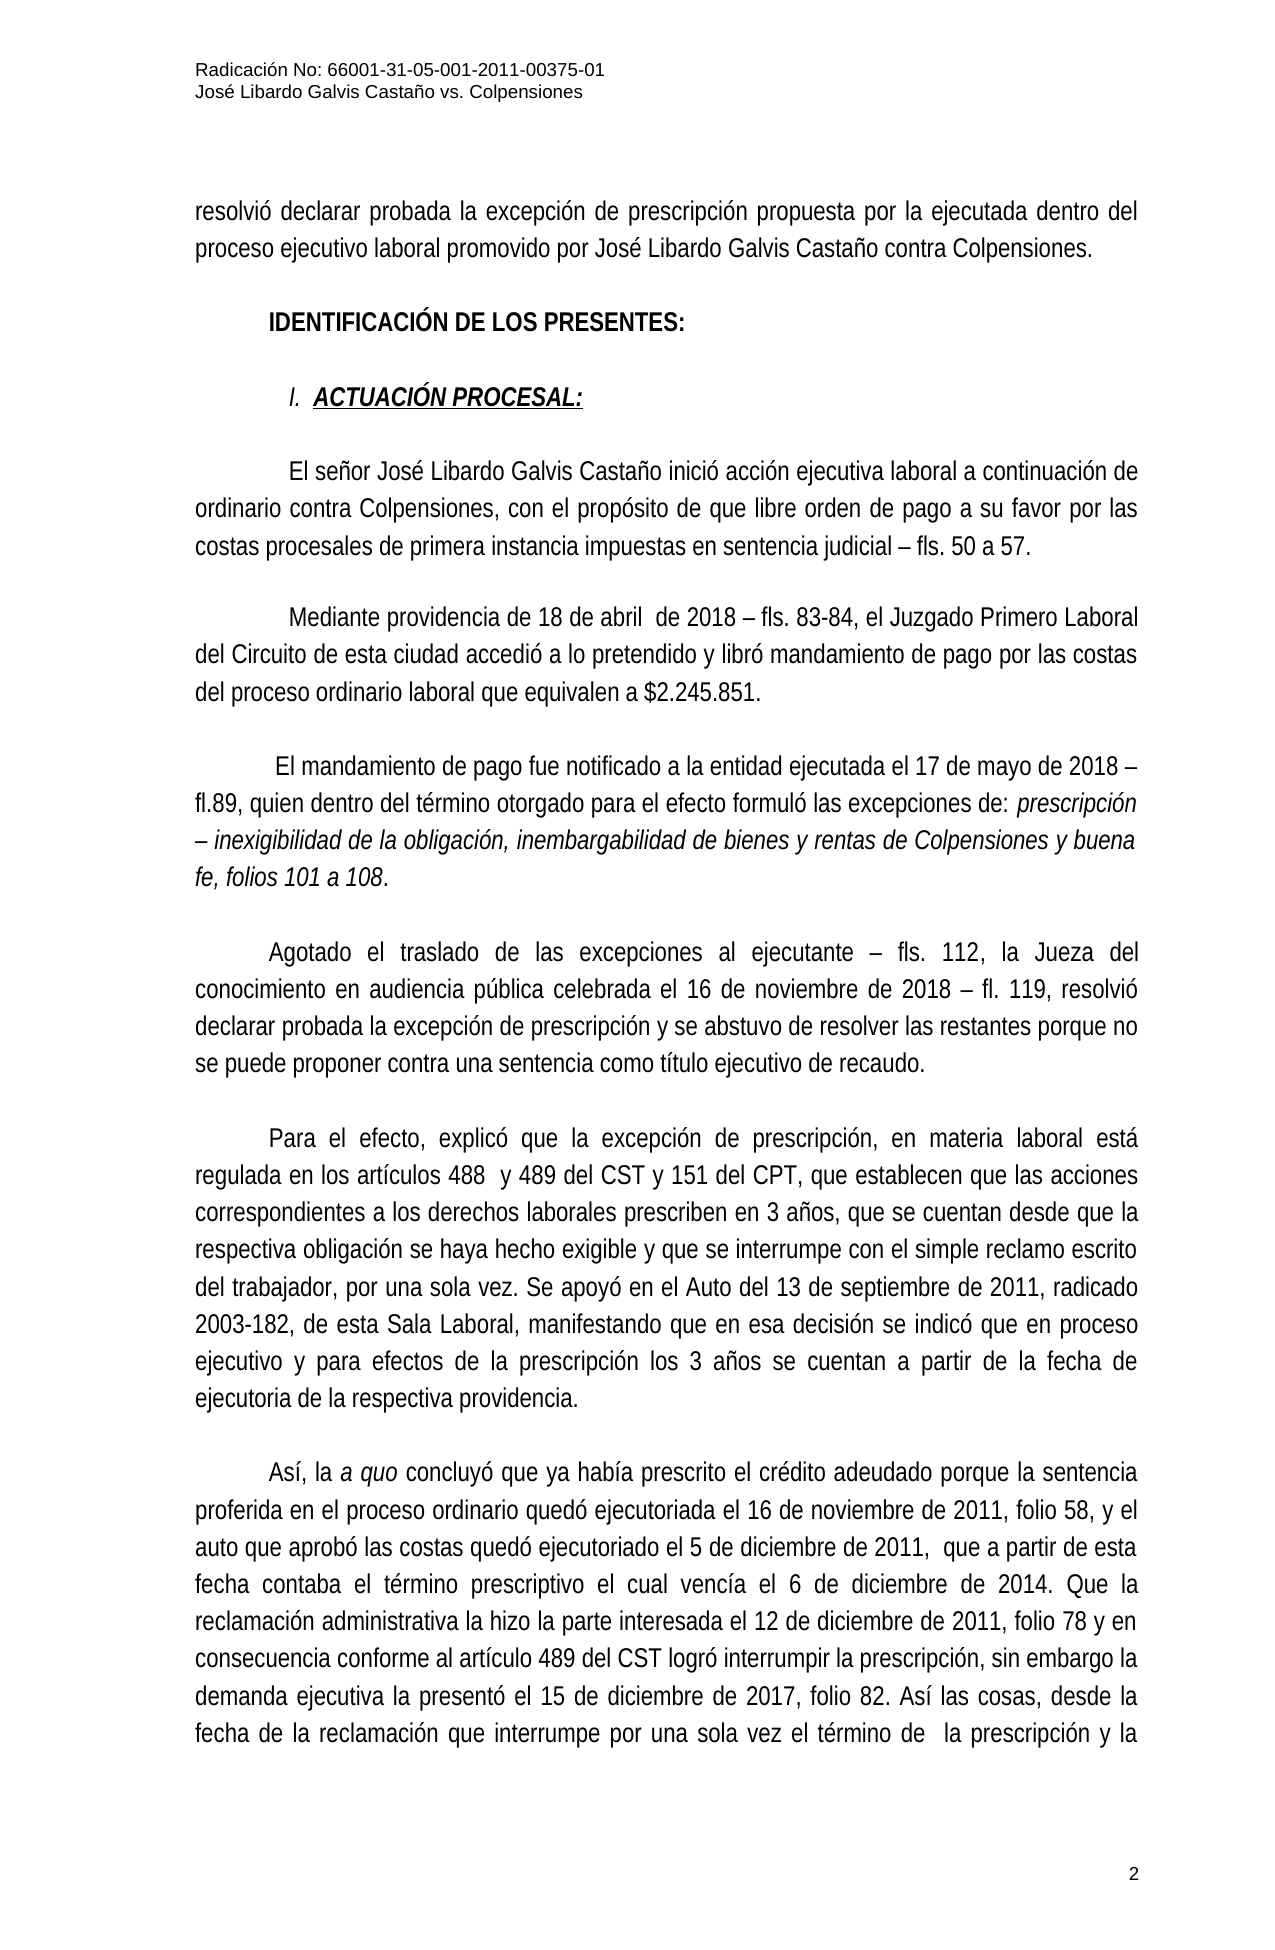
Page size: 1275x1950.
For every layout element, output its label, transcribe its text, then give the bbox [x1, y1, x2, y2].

text IDENTIFICACIÓN DE LOS PRESENTES: [195, 306, 1139, 337]
list ACTUACIÓN PROCESAL: [289, 381, 1139, 412]
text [195, 1457, 1139, 1748]
text Mediante providencia de 18 de abril de 2018 – fls. 83-84, el Juzgado Primero Laboral del Circuito de esta ciudad accedió a lo pretendido y libró mandamiento de pago por las costas del proceso ordinario laboral que equivalen a $2.245.851. [195, 601, 1139, 707]
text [195, 195, 1139, 263]
text El mandamiento de pago fue notificado a la entidad ejecutada el 17 de mayo de 2018 – fl.89, quien dentro del término otorgado para el efecto formuló las excepciones de: prescripción – inexigibilidad de la obligación, inembargabilidad de bienes y rentas de Colpensiones y buena fe, folios 101 a 108. [195, 750, 1139, 893]
text Para el efecto, explicó que la excepción de prescripción, en materia laboral está regulada en los artículos 488 y 489 del CST y 151 del CPT, que establecen que las acciones correspondientes a los derechos laborales prescriben en 3 años, que se cuentan desde que la respectiva obligación se haya hecho exigible y que se interrumpe con el simple reclamo escrito del trabajador, por una sola vez. Se apoyó en el Auto del 13 de septiembre de 2011, radicado 2003-182, de esta Sala Laboral, manifestando que en esa decisión se indicó que en proceso ejecutivo y para efectos de la prescripción los 3 años se cuentan a partir de la fecha de ejecutoria de la respectiva providencia. [195, 1122, 1139, 1413]
text Agotado el traslado de las excepciones al ejecutante – fls. 112, la Jueza del conocimiento en audiencia pública celebrada el 16 de noviembre de 2018 – fl. 119, resolvió declarar probada la excepción de prescripción y se abstuvo de resolver las restantes porque no se puede proponer contra una sentencia como título ejecutivo de recaudo. [195, 936, 1139, 1078]
text El señor José Libardo Galvis Castaño inició acción ejecutiva laboral a continuación de ordinario contra Colpensiones, con el propósito de que libre orden de pago a su favor por las costas procesales de primera instancia impuestas en sentencia judicial – fls. 50 a 57. [195, 455, 1139, 561]
